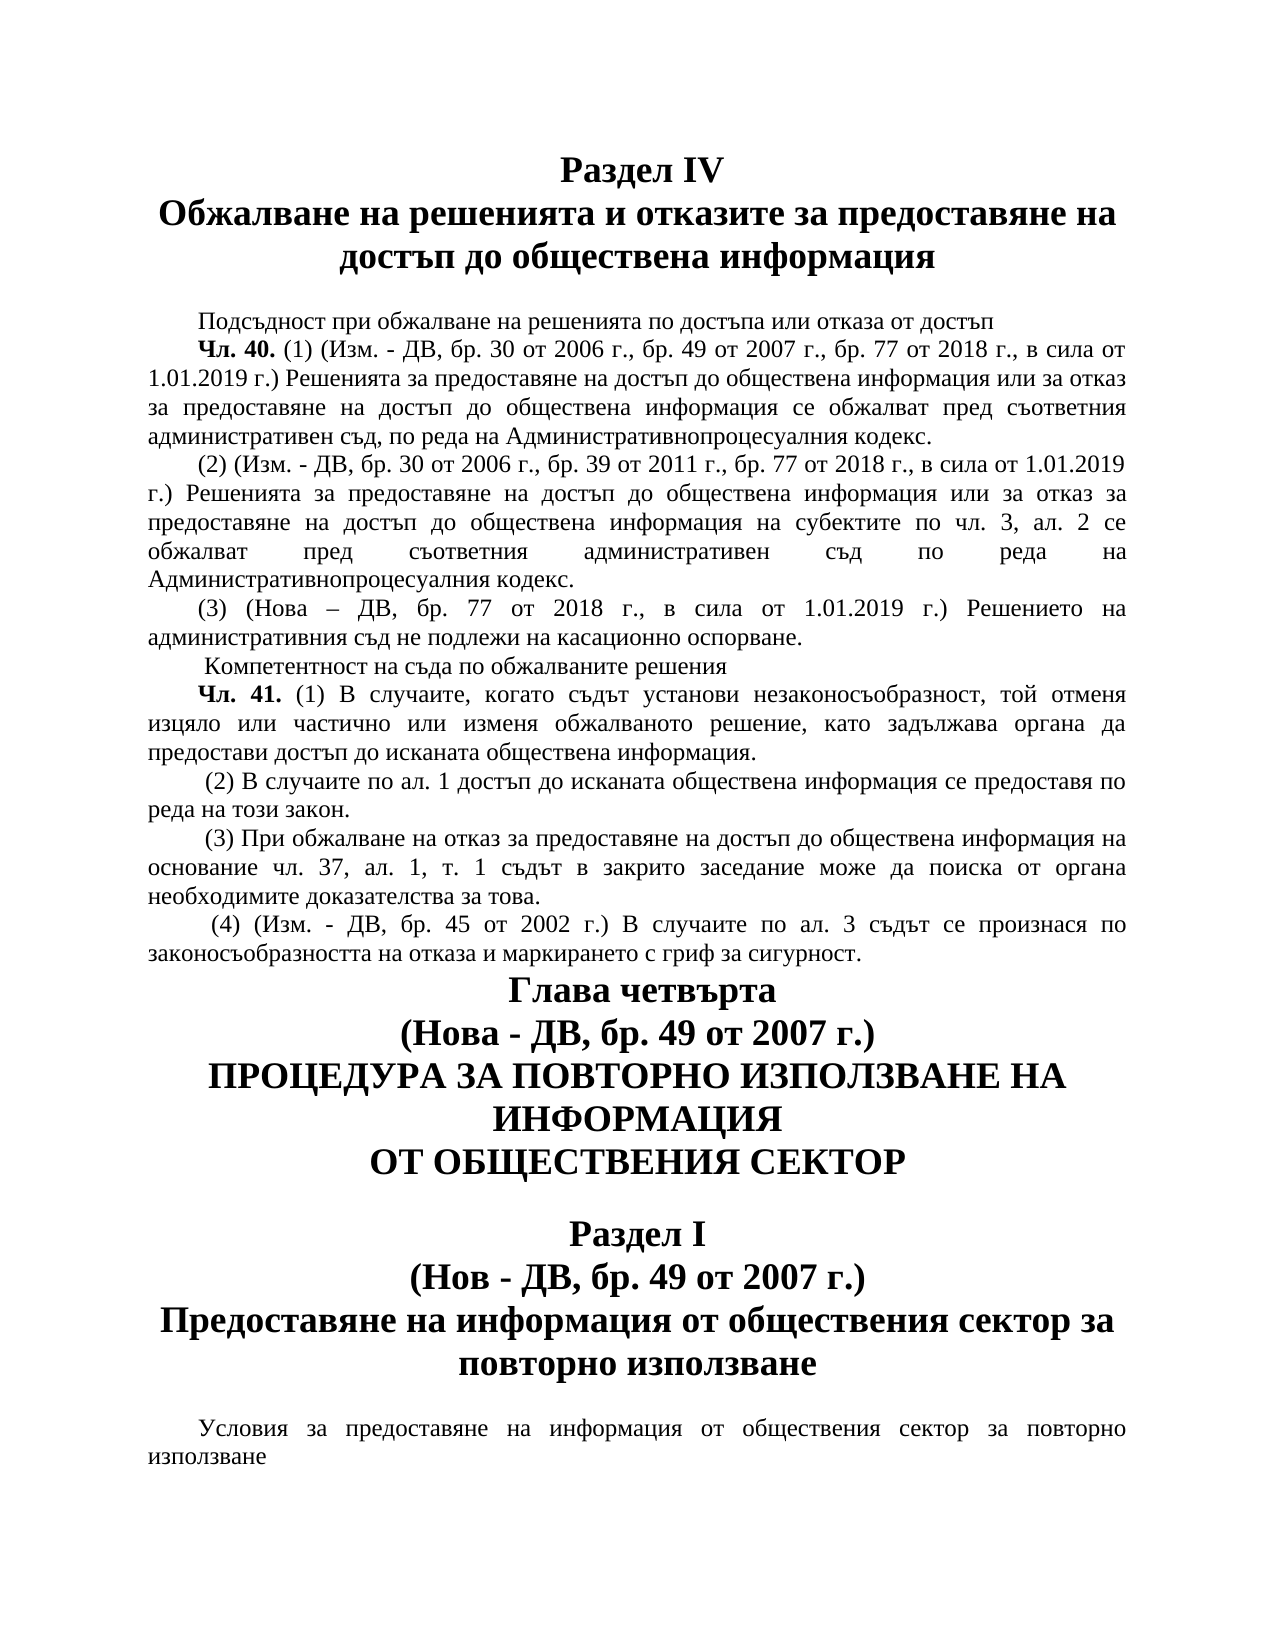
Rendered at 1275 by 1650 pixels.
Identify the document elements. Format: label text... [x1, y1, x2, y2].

text Глава четвърта [148, 967, 1127, 1010]
text Условия за предоставяне на информация от обществения сектор за повторно използване [148, 1413, 1127, 1470]
text Чл. 41. (1) В случаите, когато съдът установи незаконосъобразност, той отменя изцяло или частично или изменя обжалваното решение, като задължава органа да предостави достъп до исканата обществена информация. [148, 679, 1127, 766]
text (2) (Изм. - ДВ, бр. 30 от 2006 г., бр. 39 от 2011 г., бр. 77 от 2018 г., в сила от 1.01.2019 г.) Решенията за предоставяне на достъп до обществена информация или за отказ за предоставяне на достъп до обществена информация на субектите по чл. 3, ал. 2 се обжалват пред съответния административен съд по реда на Административнопроцесуалния кодекс. [148, 449, 1127, 593]
text (4) (Изм. - ДВ, бр. 45 от 2002 г.) В случаите по ал. 3 съдът се произнася по законосъобразността на отказа и маркирането с гриф за сигурност. [148, 909, 1127, 967]
text Обжалване на решенията и отказите за предоставяне на достъп до обществена информация [148, 191, 1127, 277]
text Предоставяне на информация от обществения сектор за повторно използване [148, 1298, 1127, 1384]
text Раздел IV [148, 148, 1127, 191]
text (3) При обжалване на отказ за предоставяне на достъп до обществена информация на основание чл. 37, ал. 1, т. 1 съдът в закрито заседание може да поиска от органа необходимите доказателства за това. [148, 823, 1127, 909]
text Компетентност на съда по обжалваните решения [148, 651, 1127, 679]
text ОТ ОБЩЕСТВЕНИЯ СЕКТОР [148, 1139, 1127, 1183]
text (Нов - ДВ, бр. 49 от 2007 г.) [148, 1254, 1127, 1298]
text Подсъдност при обжалване на решенията по достъпа или отказа от достъп [148, 306, 1127, 334]
text ПРОЦЕДУРА ЗА ПОВТОРНО ИЗПОЛЗВАНЕ НА ИНФОРМАЦИЯ [148, 1053, 1127, 1139]
text Чл. 40. (1) (Изм. - ДВ, бр. 30 от 2006 г., бр. 49 от 2007 г., бр. 77 от 2018 г., в сила от 1.01.2019 г.) Решенията за предоставяне на достъп до обществена информация или за отказ за предоставяне на достъп до обществена информация се обжалват пред съответния административен съд, по реда на Административнопроцесуалния кодекс. [148, 334, 1127, 449]
text (2) В случаите по ал. 1 достъп до исканата обществена информация се предоставя по реда на този закон. [148, 766, 1127, 823]
text Раздел I [148, 1211, 1127, 1254]
text (Нова - ДВ, бр. 49 от 2007 г.) [148, 1010, 1127, 1053]
text (3) (Нова – ДВ, бр. 77 от 2018 г., в сила от 1.01.2019 г.) Решението на административния съд не подлежи на касационно оспорване. [148, 593, 1127, 651]
